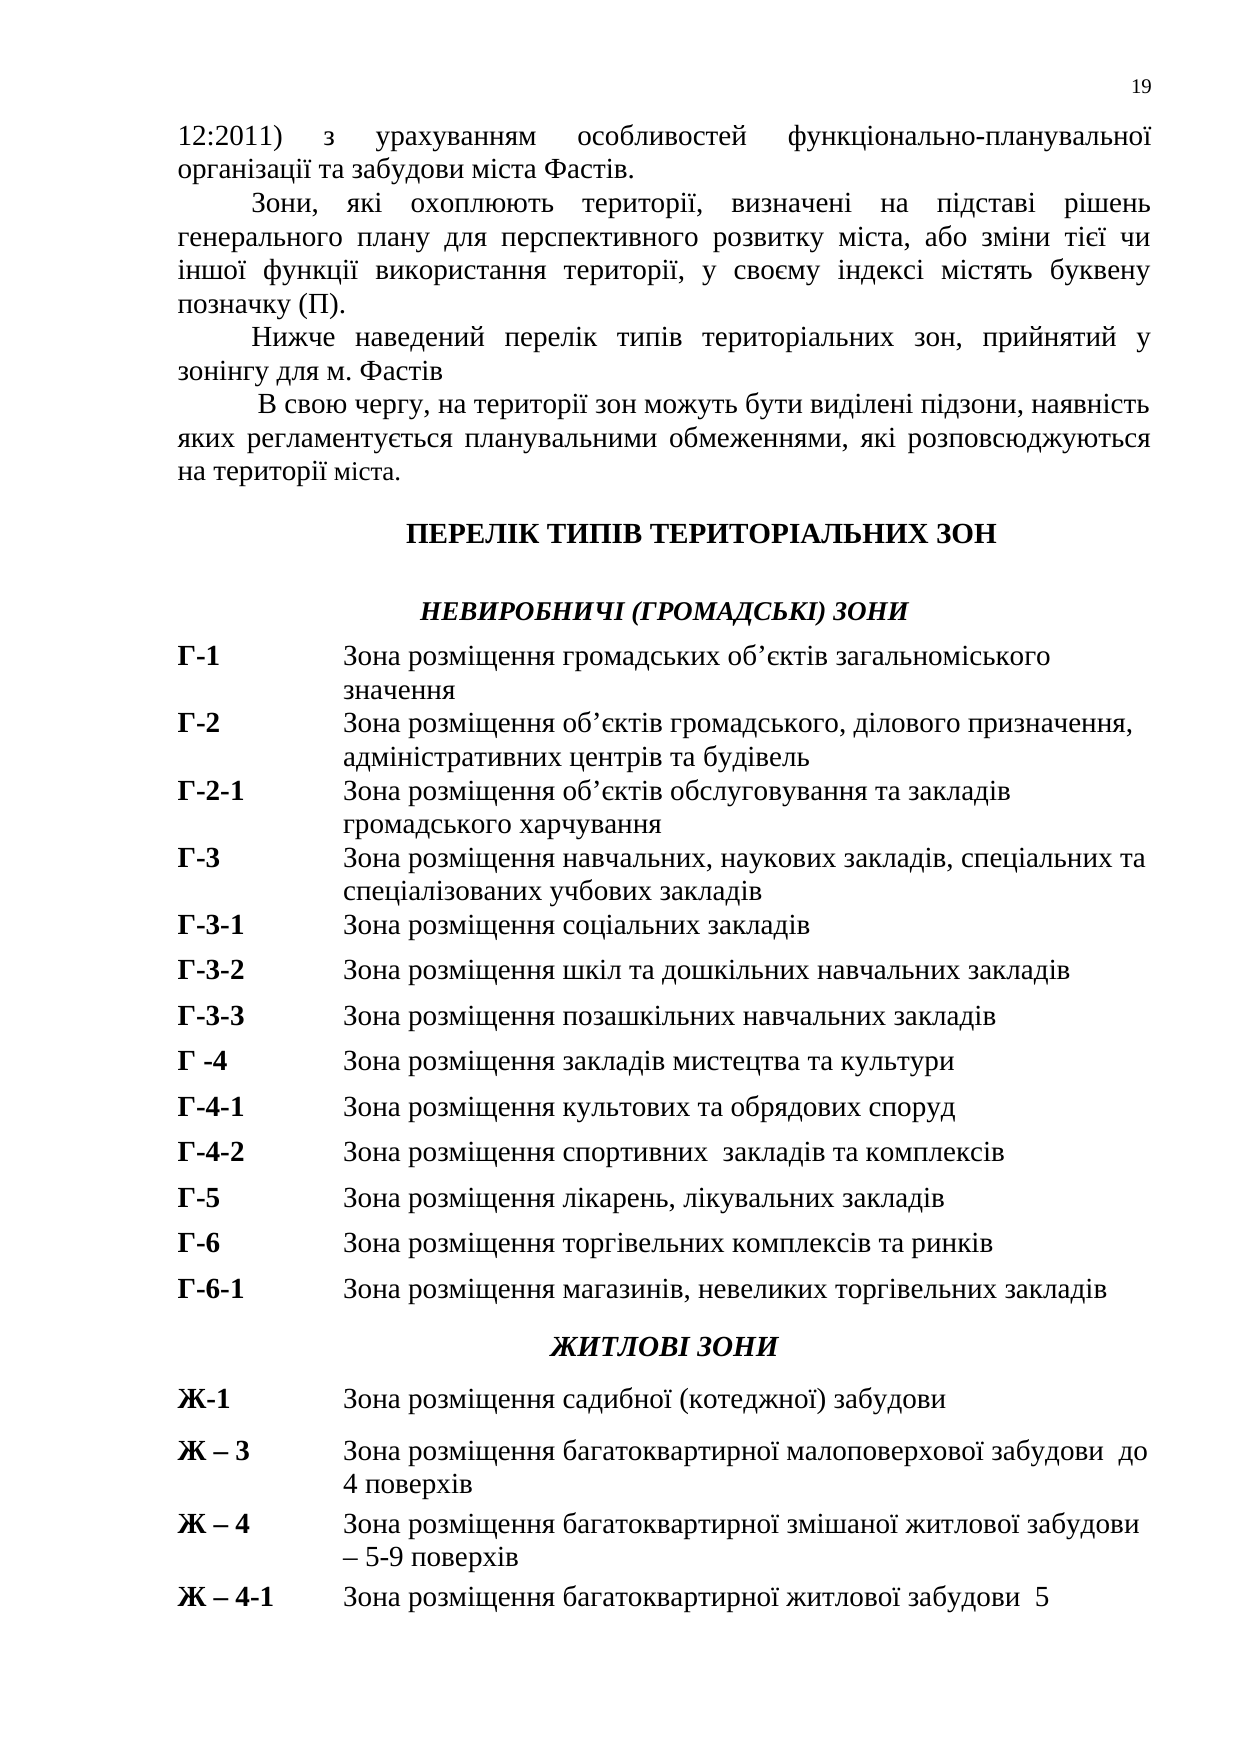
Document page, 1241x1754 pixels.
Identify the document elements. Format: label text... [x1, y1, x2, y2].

table_cell Ж – 4-1 [166, 1573, 332, 1625]
table_cell Зона розміщення закладів мистецтва та культури [332, 1044, 1163, 1089]
list В свою чергу, на території зон можуть бути виділені підзони, наявність яких регламентується планувальними обмеженнями, які розповсюджуються на території міста. [177, 386, 1152, 487]
table_cell Г-6 [166, 1226, 332, 1271]
table_cell Г-1 [166, 639, 332, 706]
table_cell Г-4-2 [166, 1135, 332, 1180]
table_cell Зона розміщення об’єктів обслуговування та закладів громадського харчування [332, 773, 1163, 840]
table_cell ЖИТЛОВІ ЗОНИ [166, 1317, 1163, 1374]
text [177, 118, 1152, 185]
table_cell Г-3-2 [166, 953, 332, 998]
table_cell Г-4-1 [166, 1089, 332, 1134]
table_cell Зона розміщення спортивних закладів та комплексів [332, 1135, 1163, 1180]
table_cell Г-2 [166, 706, 332, 773]
table_cell Зона розміщення торгівельних комплексів та ринків [332, 1226, 1163, 1271]
text Зони, які охоплюють території, визначені на підставі рішень генерального плану для перспективного розвитку міста, або зміни тієї чи іншої функції використання території, у своєму індексі містять буквену позначку (П). [177, 185, 1152, 319]
table_cell Зона розміщення навчальних, наукових закладів, спеціальних та спеціалізованих учбових закладів [332, 840, 1163, 907]
table_cell Зона розміщення багатоквартирної малоповерхової забудови до 4 поверхів [332, 1426, 1163, 1500]
table_cell Ж – 3 [166, 1426, 332, 1500]
table_cell Г-6-1 [166, 1271, 332, 1317]
table_cell Г-2-1 [166, 773, 332, 840]
table_cell Г-3 [166, 840, 332, 907]
table_cell Зона розміщення позашкільних навчальних закладів [332, 998, 1163, 1043]
table_cell Зона розміщення магазинів, невеликих торгівельних закладів [332, 1271, 1163, 1317]
table_cell Зона розміщення громадських об’єктів загальноміського значення [332, 639, 1163, 706]
table_cell Зона розміщення культових та обрядових споруд [332, 1089, 1163, 1134]
table_cell Зона розміщення лікарень, лікувальних закладів [332, 1180, 1163, 1226]
table_cell Зона розміщення об’єктів громадського, ділового призначення, адміністративних центрів та будівель [332, 706, 1163, 773]
table_cell Г -4 [166, 1044, 332, 1089]
table_cell Г-5 [166, 1180, 332, 1226]
table_cell Зона розміщення соціальних закладів [332, 907, 1163, 952]
table_cell Ж – 4 [166, 1500, 332, 1573]
table_cell Зона розміщення багатоквартирної змішаної житлової забудови – 5-9 поверхів [332, 1500, 1163, 1573]
table_cell Г-3-3 [166, 998, 332, 1043]
table_cell Г-3-1 [166, 907, 332, 952]
table_header НЕВИРОБНИЧІ (ГРОМАДСЬКІ) ЗОНИ [166, 583, 1163, 638]
table_cell Ж-1 [166, 1375, 332, 1426]
text Нижче наведений перелік типів територіальних зон, прийнятий у зонінгу для м. Фастів [177, 319, 1152, 386]
table_cell Зона розміщення садибної (котеджної) забудови [332, 1375, 1163, 1426]
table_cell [332, 1573, 1163, 1625]
table_cell Зона розміщення шкіл та дошкільних навчальних закладів [332, 953, 1163, 998]
text ПЕРЕЛІК ТИПІВ ТЕРИТОРІАЛЬНИХ ЗОН [177, 516, 1152, 549]
